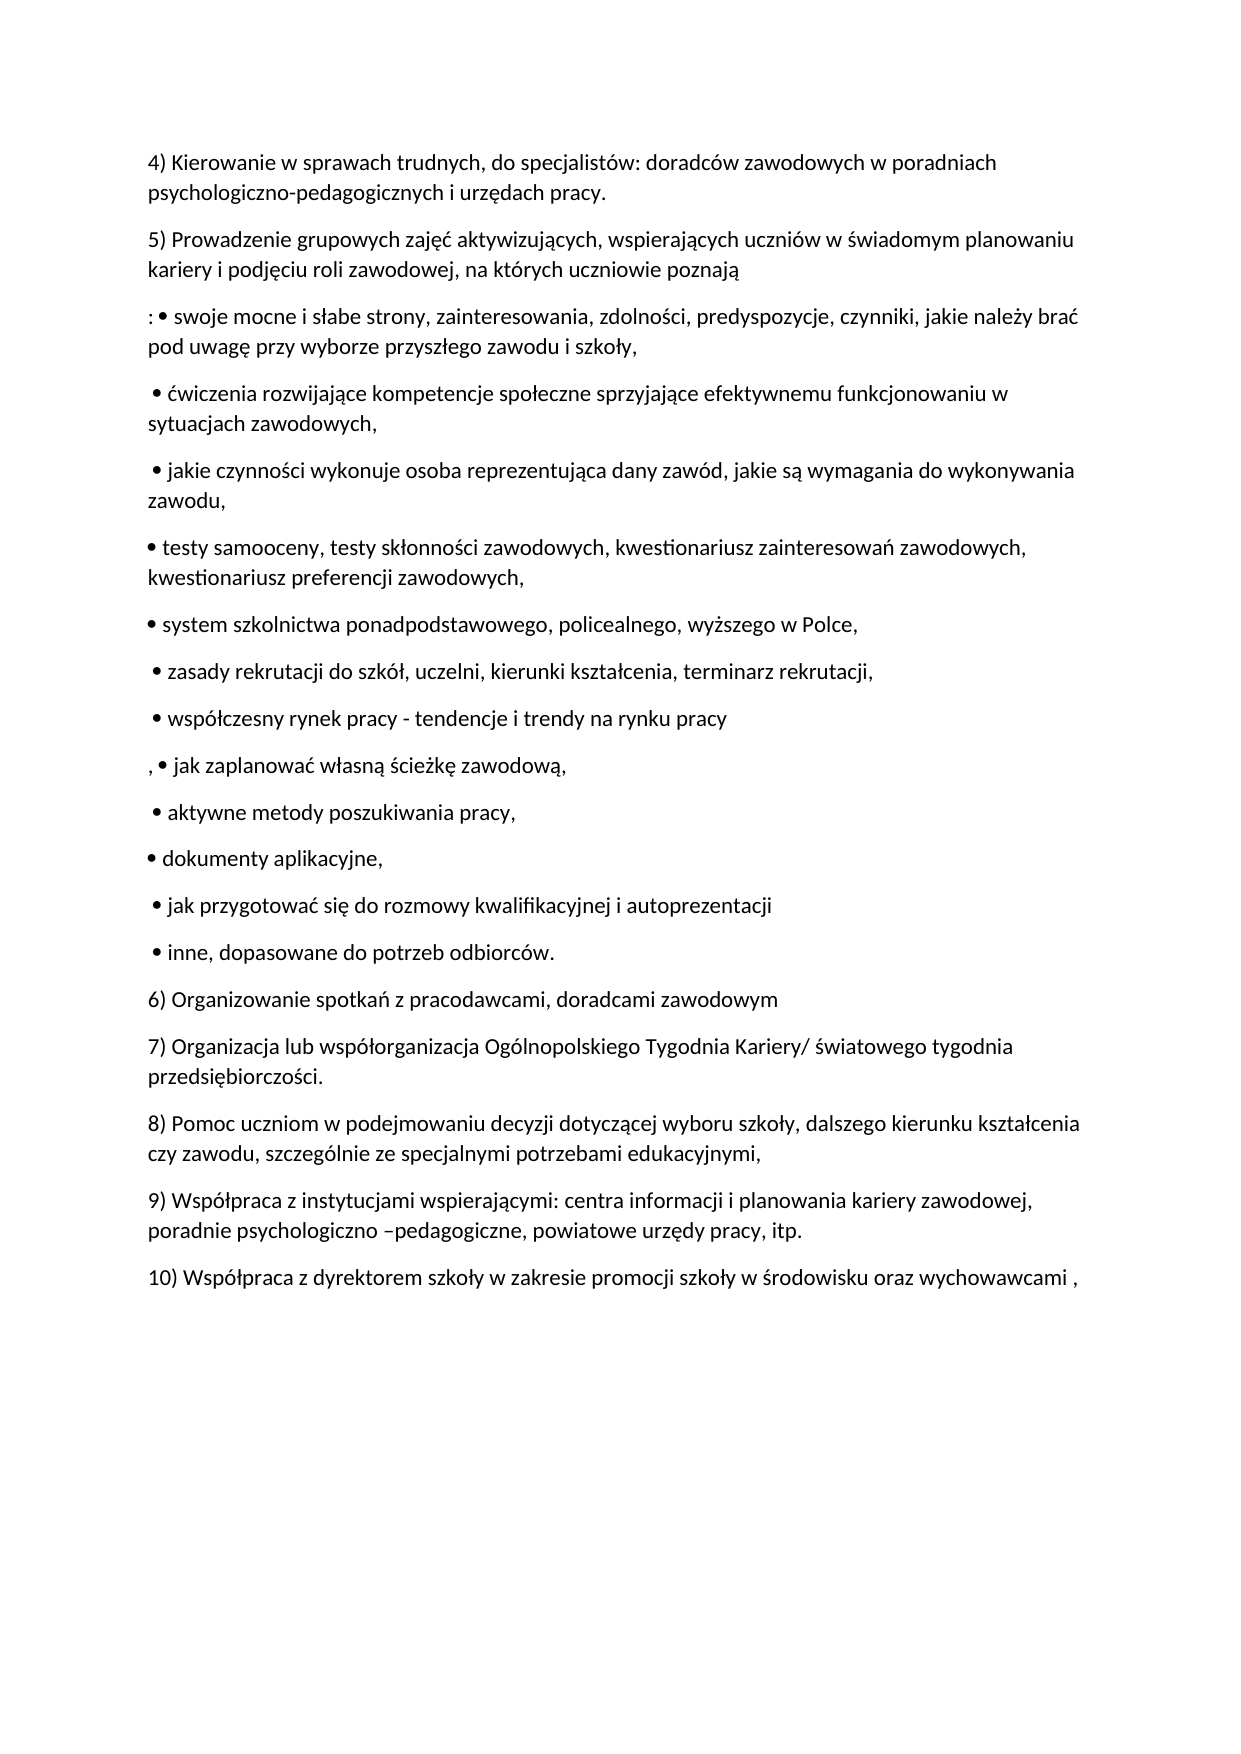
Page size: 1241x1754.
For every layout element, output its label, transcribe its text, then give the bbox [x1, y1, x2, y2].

text 10) Współpraca z dyrektorem szkoły w zakresie promocji szkoły w środowisku oraz wychowawcami , [148, 1263, 1093, 1291]
text 6) Organizowanie spotkań z pracodawcami, doradcami zawodowym [148, 985, 1093, 1013]
text jak przygotować się do rozmowy kwalifikacyjnej i autoprezentacji [148, 891, 1093, 919]
text testy samooceny, testy skłonności zawodowych, kwestionariusz zainteresowań zawodowych, kwestionariusz preferencji zawodowych, [148, 533, 1093, 591]
text inne, dopasowane do potrzeb odbiorców. [148, 938, 1093, 966]
text system szkolnictwa ponadpodstawowego, policealnego, wyższego w Polce, [148, 610, 1093, 638]
text jakie czynności wykonuje osoba reprezentująca dany zawód, jakie są wymagania do wykonywania zawodu, [148, 456, 1093, 514]
text ćwiczenia rozwijające kompetencje społeczne sprzyjające efektywnemu funkcjonowaniu w sytuacjach zawodowych, [148, 379, 1093, 437]
text aktywne metody poszukiwania pracy, [148, 798, 1093, 826]
text 4) Kierowanie w sprawach trudnych, do specjalistów: doradców zawodowych w poradniach psychologiczno-pedagogicznych i urzędach pracy. [148, 148, 1093, 206]
text 8) Pomoc uczniom w podejmowaniu decyzji dotyczącej wyboru szkoły, dalszego kierunku kształcenia czy zawodu, szczególnie ze specjalnymi potrzebami edukacyjnymi, [148, 1109, 1093, 1167]
text : swoje mocne i słabe strony, zainteresowania, zdolności, predyspozycje, czynniki, jakie należy brać pod uwagę przy wyborze przyszłego zawodu i szkoły, [148, 302, 1093, 360]
text współczesny rynek pracy - tendencje i trendy na rynku pracy [148, 704, 1093, 732]
text dokumenty aplikacyjne, [148, 844, 1093, 872]
text 5) Prowadzenie grupowych zajęć aktywizujących, wspierających uczniów w świadomym planowaniu kariery i podjęciu roli zawodowej, na których uczniowie poznają [148, 225, 1093, 283]
text zasady rekrutacji do szkół, uczelni, kierunki kształcenia, terminarz rekrutacji, [148, 657, 1093, 685]
text , jak zaplanować własną ścieżkę zawodową, [148, 751, 1093, 779]
text 9) Współpraca z instytucjami wspierającymi: centra informacji i planowania kariery zawodowej, poradnie psychologiczno –pedagogiczne, powiatowe urzędy pracy, itp. [148, 1186, 1093, 1244]
text 7) Organizacja lub współorganizacja Ogólnopolskiego Tygodnia Kariery/ światowego tygodnia przedsiębiorczości. [148, 1032, 1093, 1090]
